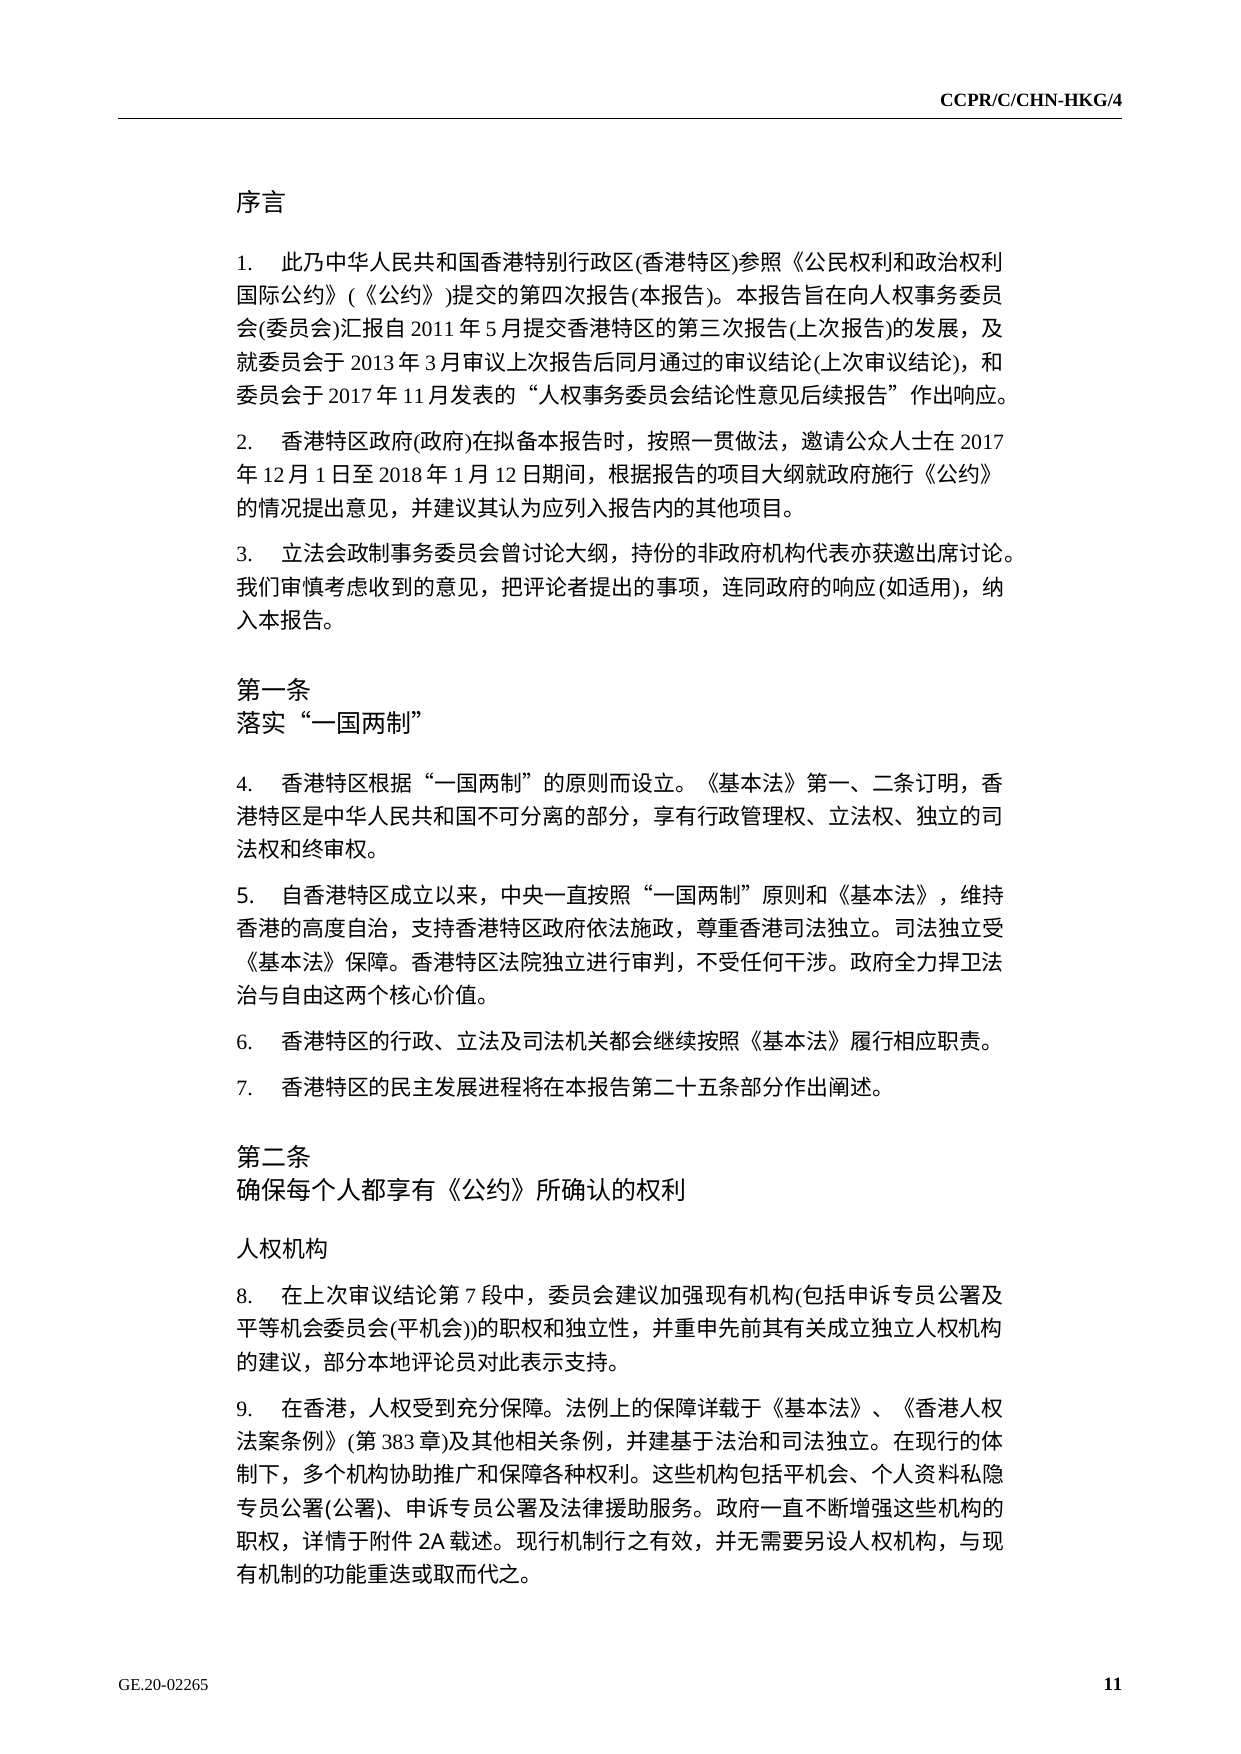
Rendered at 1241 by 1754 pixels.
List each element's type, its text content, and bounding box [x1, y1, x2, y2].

text 1. 此乃中华人民共和国香港特别行政区(香港特区)参照《公民权利和政治权利国际公约》(《公约》)提交的第四次报告(本报告)。本报告旨在向人权事务委员会(委员会)汇报自2011年5月提交香港特区的第三次报告(上次报告)的发展，及就委员会于2013年3月审议上次报告后同月通过的审议结论(上次审议结论)，和委员会于2017年11月发表的“人权事务委员会结论性意见后续报告”作出响应。 [236, 243, 1004, 410]
text 序言 [118, 185, 1004, 218]
text 8. 在上次审议结论第7段中，委员会建议加强现有机构(包括申诉专员公署及平等机会委员会(平机会))的职权和独立性，并重申先前其有关成立独立人权机构的建议，部分本地评论员对此表示支持。 [236, 1277, 1004, 1377]
text 6. 香港特区的行政、立法及司法机关都会继续按照《基本法》履行相应职责。 [236, 1023, 1004, 1056]
text 第一条 落实“一国两制” [118, 673, 1004, 739]
text 第二条 确保每个人都享有《公约》所确认的权利 [118, 1139, 1004, 1206]
text 3. 立法会政制事务委员会曾讨论大纲，持份的非政府机构代表亦获邀出席讨论。我们审慎考虑收到的意见，把评论者提出的事项，连同政府的响应(如适用)，纳入本报告。 [236, 535, 1004, 635]
text 7. 香港特区的民主发展进程将在本报告第二十五条部分作出阐述。 [236, 1068, 1004, 1102]
text 人权机构 [118, 1231, 1004, 1264]
text 2. 香港特区政府(政府)在拟备本报告时，按照一贯做法，邀请公众人士在2017年12月1日至2018年1月12日期间，根据报告的项目大纲就政府施行《公约》的情况提出意见，并建议其认为应列入报告内的其他项目。 [236, 423, 1004, 523]
text 5. 自香港特区成立以来，中央一直按照“一国两制”原则和《基本法》，维持香港的高度自治，支持香港特区政府依法施政，尊重香港司法独立。司法独立受《基本法》保障。香港特区法院独立进行审判，不受任何干涉。政府全力捍卫法治与自由这两个核心价值。 [236, 877, 1004, 1010]
text 4. 香港特区根据“一国两制”的原则而设立。《基本法》第一、二条订明，香港特区是中华人民共和国不可分离的部分，享有行政管理权、立法权、独立的司法权和终审权。 [236, 764, 1004, 864]
text 9. 在香港，人权受到充分保障。法例上的保障详载于《基本法》、《香港人权法案条例》(第383章)及其他相关条例，并建基于法治和司法独立。在现行的体制下，多个机构协助推广和保障各种权利。这些机构包括平机会、个人资料私隐专员公署(公署)、申诉专员公署及法律援助服务。政府一直不断增强这些机构的职权，详情于附件2A载述。现行机制行之有效，并无需要另设人权机构，与现有机制的功能重迭或取而代之。 [236, 1389, 1004, 1589]
